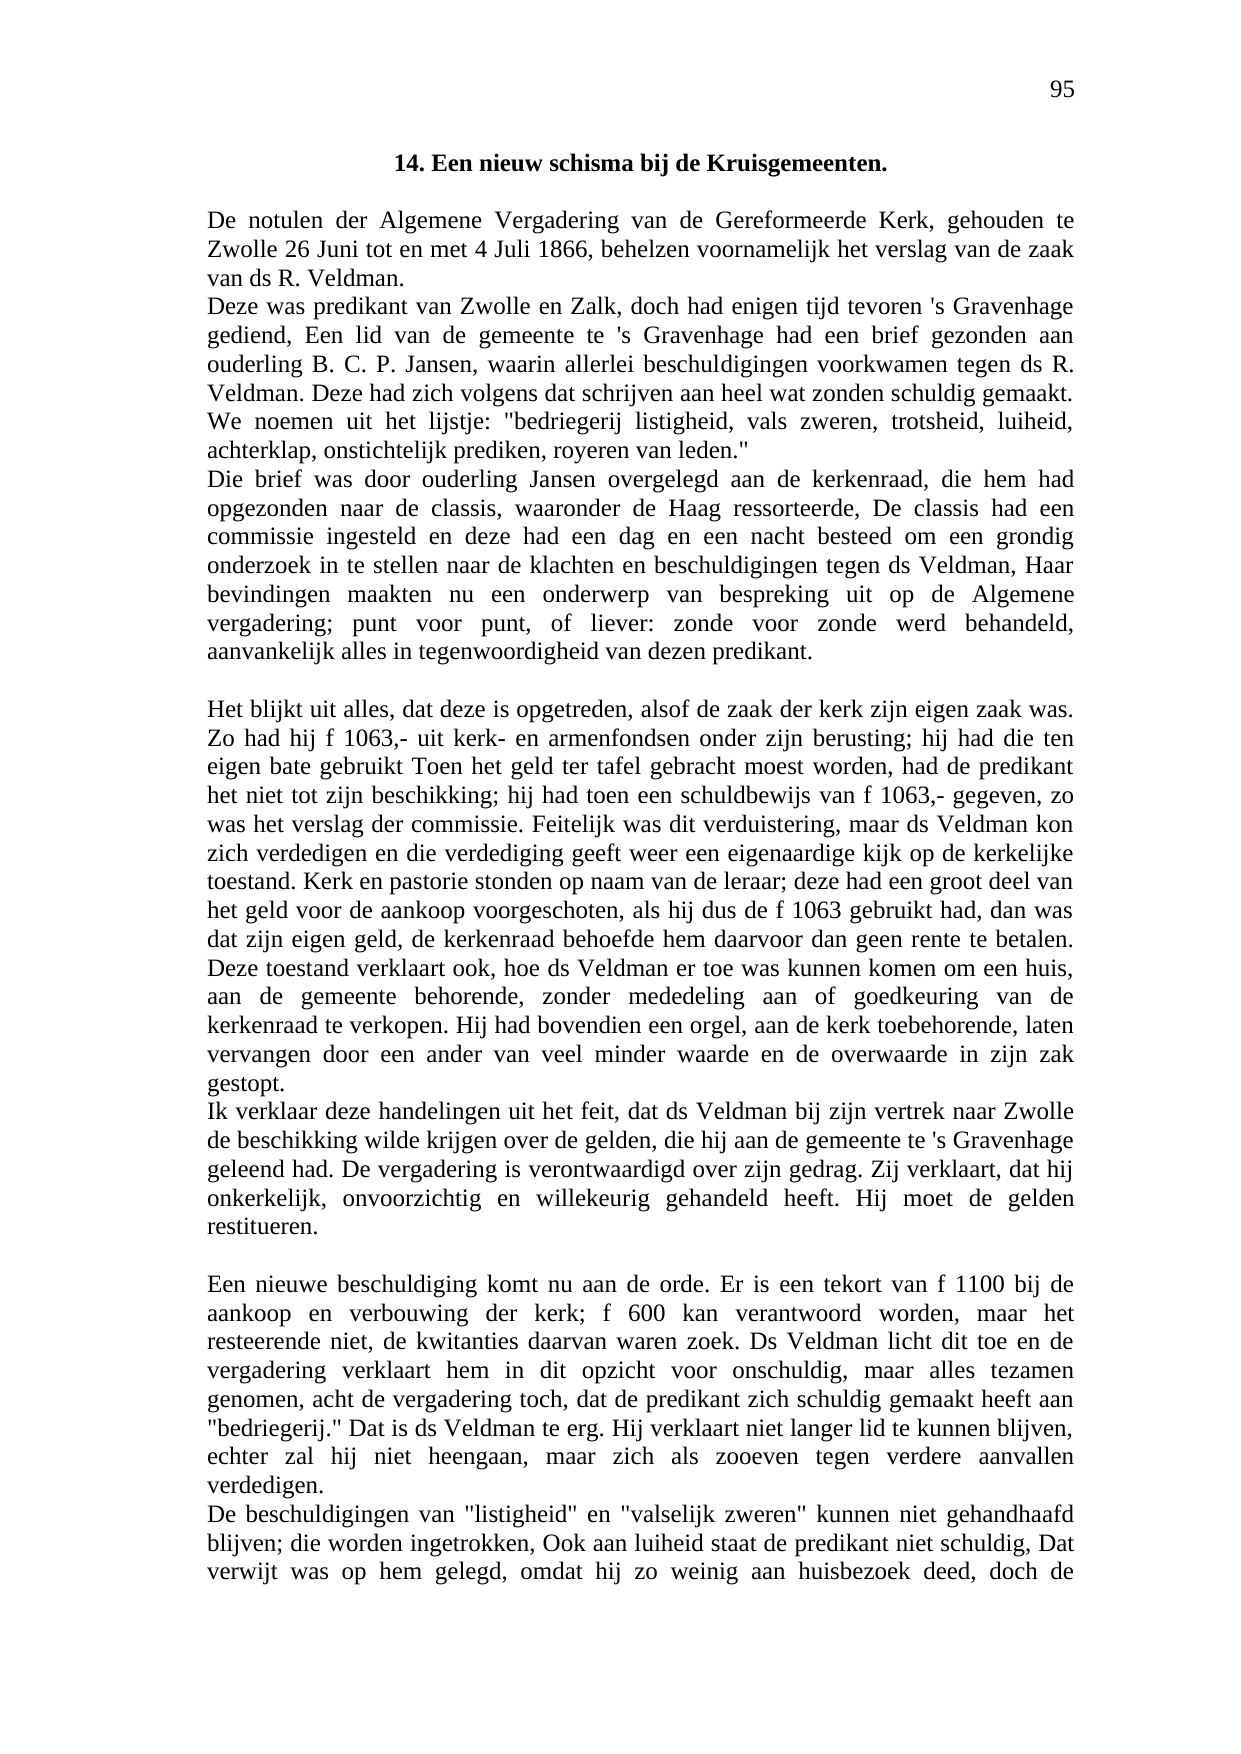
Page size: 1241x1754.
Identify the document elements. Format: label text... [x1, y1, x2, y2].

text Een nieuwe beschuldiging komt nu aan de orde. Er is een tekort van f 1100 bij de aankoop en verbouwing der kerk; f 600 kan verantwoord worden, maar het resteerende niet, de kwitanties daarvan waren zoek. Ds Veldman licht dit toe en de vergadering verklaart hem in dit opzicht voor onschuldig, maar alles tezamen genomen, acht de vergadering toch, dat de predikant zich schuldig gemaakt heeft aan "bedriegerij." Dat is ds Veldman te erg. Hij verklaart niet langer lid te kunnen blijven, echter zal hij niet heengaan, maar zich als zooeven tegen verdere aanvallen verdedigen. [207, 1269, 1075, 1499]
text Ik verklaar deze handelingen uit het feit, dat ds Veldman bij zijn vertrek naar Zwolle de beschikking wilde krijgen over de gelden, die hij aan de gemeente te 's Gravenhage geleend had. De vergadering is verontwaardigd over zijn gedrag. Zij verklaart, dat hij onkerkelijk, onvoorzichtig en willekeurig gehandeld heeft. Hij moet de gelden restitueren. [207, 1096, 1075, 1240]
text De notulen der Algemene Vergadering van de Gereformeerde Kerk, gehouden te Zwolle 26 Juni tot en met 4 Juli 1866, behelzen voornamelijk het verslag van de zaak van ds R. Veldman. [207, 205, 1075, 291]
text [207, 1499, 1075, 1585]
text Deze was predikant van Zwolle en Zalk, doch had enigen tijd tevoren 's Gravenhage gediend, Een lid van de gemeente te 's Gravenhage had een brief gezonden aan ouderling B. C. P. Jansen, waarin allerlei beschuldigingen voorkwamen tegen ds R. Veldman. Deze had zich volgens dat schrijven aan heel wat zonden schuldig gemaakt. We noemen uit het lijstje: "bedriegerij listigheid, vals zweren, trotsheid, luiheid, achterklap, onstichtelijk prediken, royeren van leden." [207, 291, 1075, 464]
text 14. Een nieuw schisma bij de Kruisgemeenten. [207, 148, 1075, 176]
text Die brief was door ouderling Jansen overgelegd aan de kerkenraad, die hem had opgezonden naar de classis, waaronder de Haag ressorteerde, De classis had een commissie ingesteld en deze had een dag en een nacht besteed om een grondig onderzoek in te stellen naar de klachten en beschuldigingen tegen ds Veldman, Haar bevindingen maakten nu een onderwerp van bespreking uit op de Algemene vergadering; punt voor punt, of liever: zonde voor zonde werd behandeld, aanvankelijk alles in tegenwoordigheid van dezen predikant. [207, 464, 1075, 665]
text Het blijkt uit alles, dat deze is opgetreden, alsof de zaak der kerk zijn eigen zaak was. Zo had hij f 1063,- uit kerk- en armenfondsen onder zijn berusting; hij had die ten eigen bate gebruikt Toen het geld ter tafel gebracht moest worden, had de predikant het niet tot zijn beschikking; hij had toen een schuldbewijs van f 1063,- gegeven, zo was het verslag der commissie. Feitelijk was dit verduistering, maar ds Veldman kon zich verdedigen en die verdediging geeft weer een eigenaardige kijk op de kerkelijke toestand. Kerk en pastorie stonden op naam van de leraar; deze had een groot deel van het geld voor de aankoop voorgeschoten, als hij dus de f 1063 gebruikt had, dan was dat zijn eigen geld, de kerkenraad behoefde hem daarvoor dan geen rente te betalen. Deze toestand verklaart ook, hoe ds Veldman er toe was kunnen komen om een huis, aan de gemeente behorende, zonder mededeling aan of goedkeuring van de kerkenraad te verkopen. Hij had bovendien een orgel, aan de kerk toebehorende, laten vervangen door een ander van veel minder waarde en de overwaarde in zijn zak gestopt. [207, 694, 1075, 1096]
